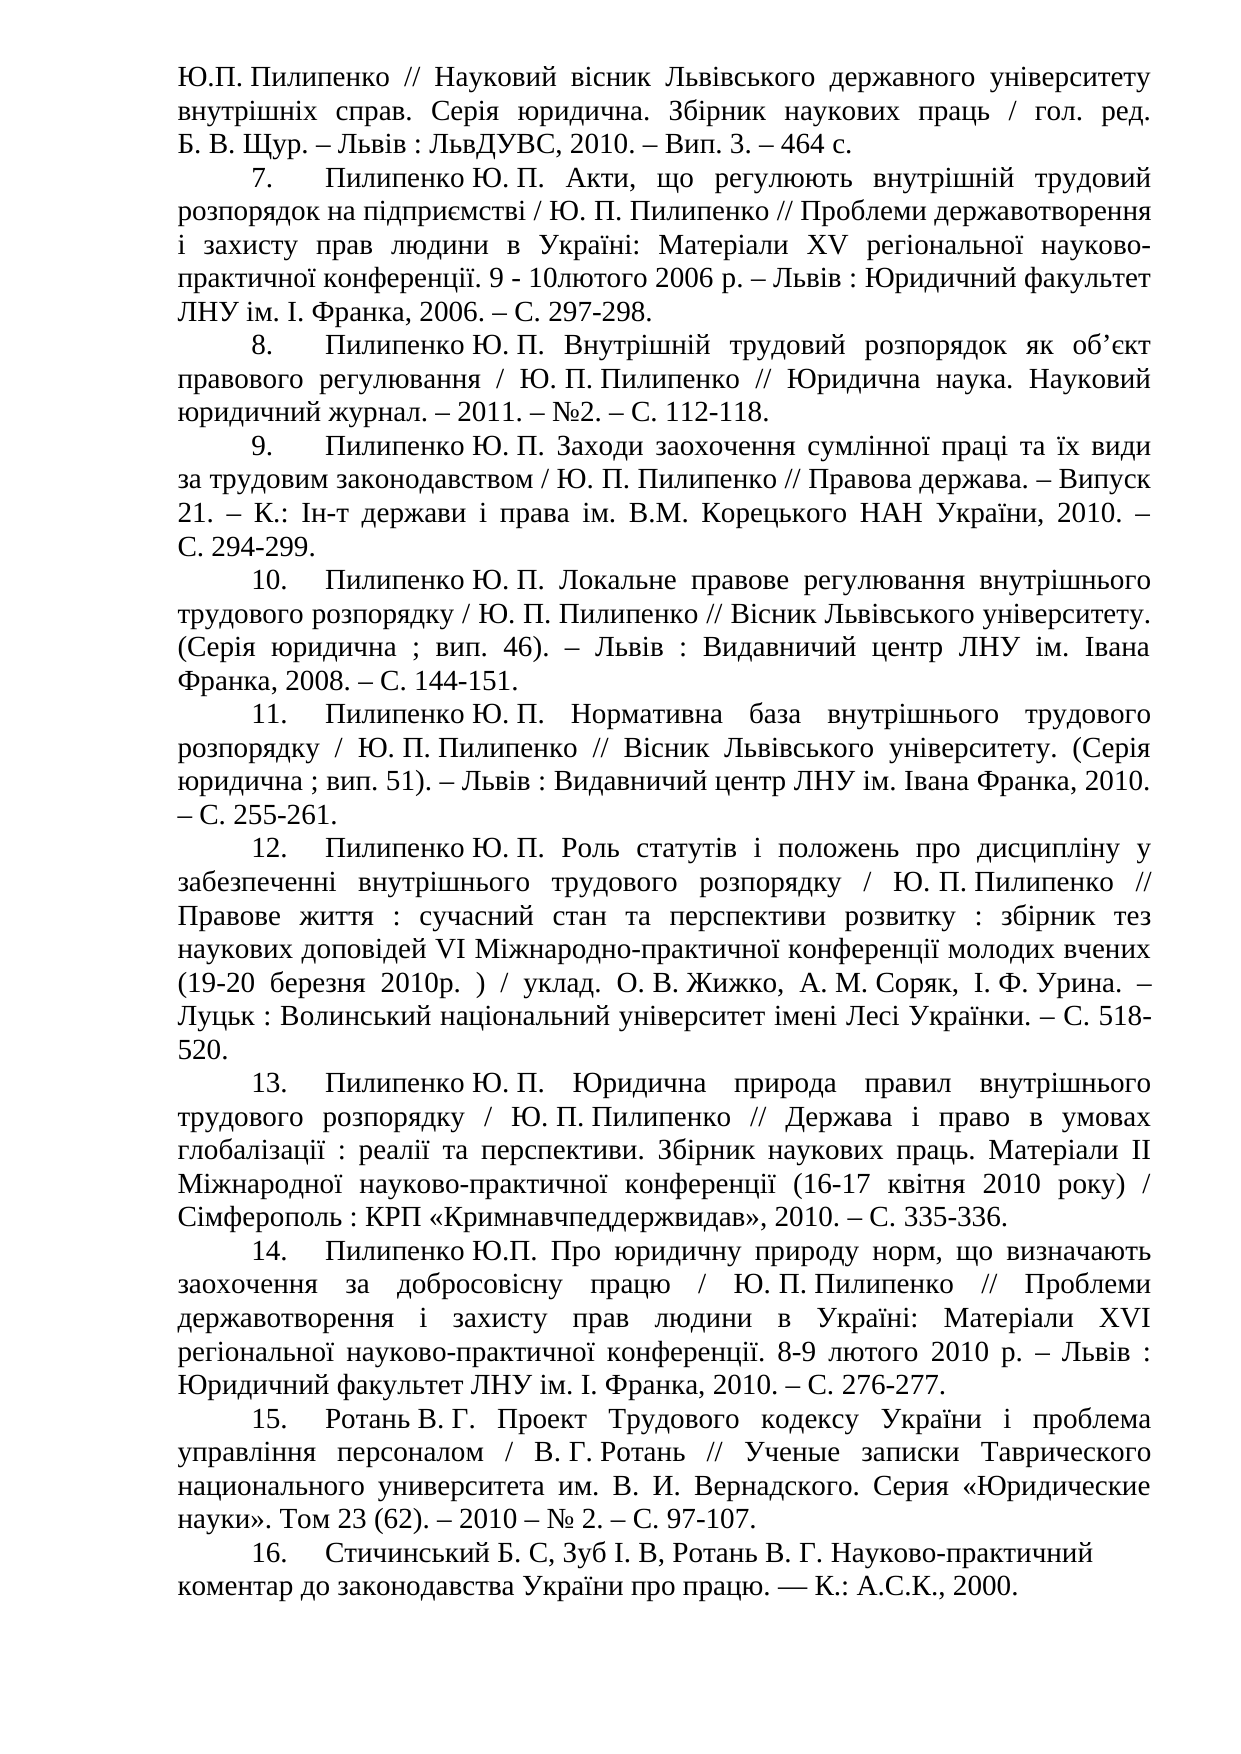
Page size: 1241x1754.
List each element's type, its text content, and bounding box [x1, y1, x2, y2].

list Пилипенко Ю. П. Юридична природа правил внутрішнього трудового розпорядку / Ю. П. Пилипенко // Держава і право в умовах глобалізації : реалії та перспективи. Збірник наукових праць. Матеріали II Міжнародної науково-практичної конференції (16-17 квітня 2010 року) / Сімферополь : КРП «Кримнавчпеддержвидав», 2010. – С. 335-336. [177, 1065, 1152, 1233]
list Пилипенко Ю. П. Акти, що регулюють внутрішній трудовий розпорядок на підприємстві / Ю. П. Пилипенко // Проблеми державотворення і захисту прав людини в Україні: Матеріали XV регіональної науково-практичної конференції. 9 - 10лютого 2006 р. – Львів : Юридичний факультет ЛНУ ім. І. Франка, 2006. – С. 297-298. [177, 160, 1152, 327]
list Пилипенко Ю. П. Роль статутів і положень про дисципліну у забезпеченні внутрішнього трудового розпорядку / Ю. П. Пилипенко // Правове життя : сучасний стан та перспективи розвитку : збірник тез наукових доповідей VI Міжнародно-практичної конференції молодих вчених (19-20 березня 2010р. ) / уклад. О. В. Жижко, А. М. Соряк, І. Ф. Урина. – Луцьк : Волинський національний університет імені Лесі Українки. – С. 518-520. [177, 831, 1152, 1065]
list Пилипенко Ю. П. Локальне правове регулювання внутрішнього трудового розпорядку / Ю. П. Пилипенко // Вісник Львівського університету. (Серія юридична ; вип. 46). – Львів : Видавничий центр ЛНУ ім. Івана Франка, 2008. – С. 144-151. [177, 562, 1152, 696]
list Стичинський Б. С, Зуб І. В, Ротань В. Г. Науково-практичний коментар до законодавства України про працю. — К.: А.С.К., 2000. [177, 1535, 1152, 1602]
list Пилипенко Ю. П. Нормативна база внутрішнього трудового розпорядку / Ю. П. Пилипенко // Вісник Львівського університету. (Серія юридична ; вип. 51). – Львів : Видавничий центр ЛНУ ім. Івана Франка, 2010. – С. 255-261. [177, 696, 1152, 831]
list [177, 59, 1152, 160]
list Ротань В. Г. Проект Трудового кодексу України і проблема управління персоналом / В. Г. Ротань // Ученые записки Таврического национального университета им. В. И. Вернадского. Серия «Юридические науки». Том 23 (62). – 2010 – № 2. – С. 97-107. [177, 1401, 1152, 1535]
list Пилипенко Ю. П. Внутрішній трудовий розпорядок як об’єкт правового регулювання / Ю. П. Пилипенко // Юридична наука. Науковий юридичний журнал. – 2011. – №2. – С. 112-118. [177, 327, 1152, 428]
list Пилипенко Ю. П. Заходи заохочення сумлінної праці та їх види за трудовим законодавством / Ю. П. Пилипенко // Правова держава. – Випуск 21. – К.: Ін-т держави і права ім. В.М. Корецького НАН України, 2010. – С. 294-299. [177, 428, 1152, 562]
list Пилипенко Ю.П. Про юридичну природу норм, що визначають заохочення за добросовісну працю / Ю. П. Пилипенко // Проблеми державотворення і захисту прав людини в Україні: Матеріали XVІ регіональної науково-практичної конференції. 8-9 лютого 2010 р. – Львів : Юридичний факультет ЛНУ ім. І. Франка, 2010. – С. 276-277. [177, 1233, 1152, 1401]
